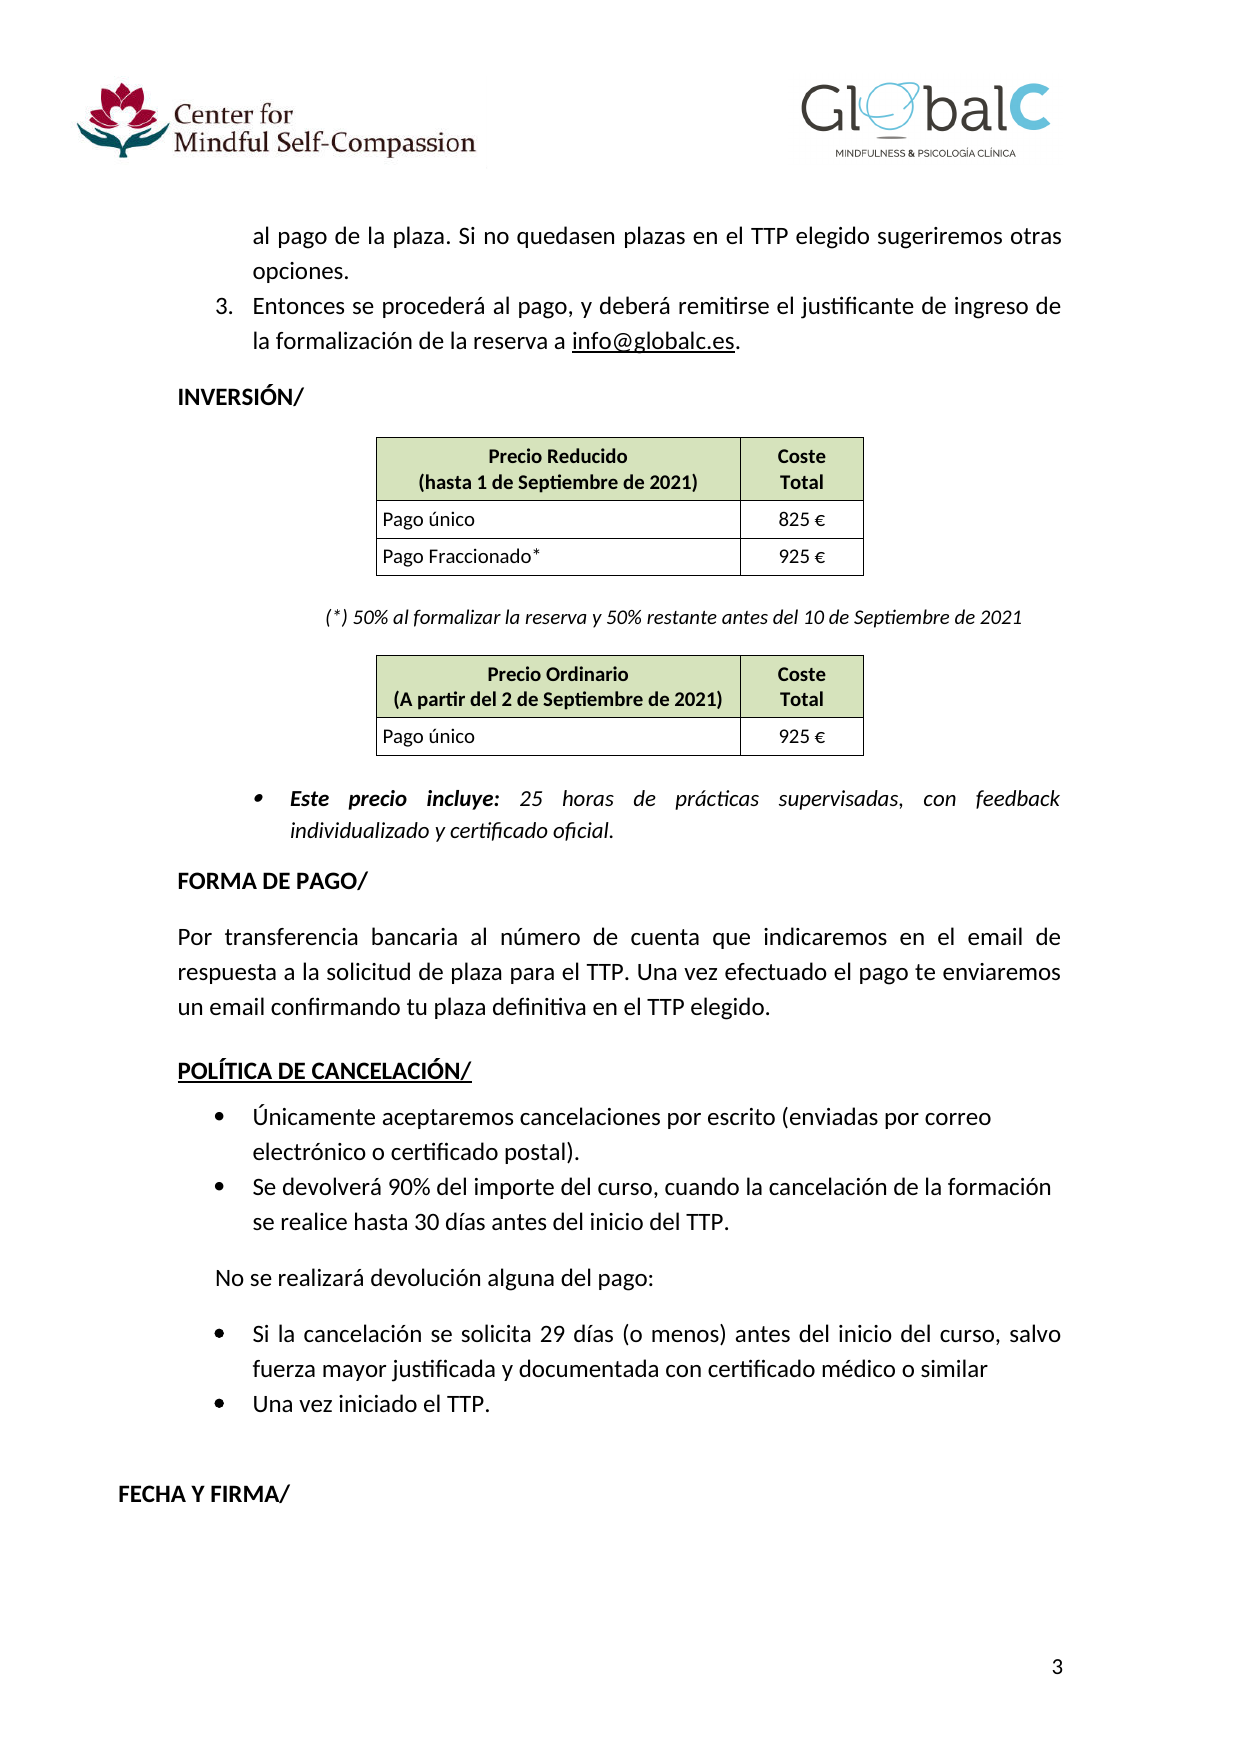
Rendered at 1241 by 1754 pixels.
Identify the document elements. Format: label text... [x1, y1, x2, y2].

list Este precio incluye: 25 horas de prácticas supervisadas, con feedback individualizado y certificado oficial. [252, 784, 1063, 844]
table_cell 925 € [741, 718, 863, 755]
list Se devolverá 90% del importe del curso, cuando la cancelación de la formación se realice hasta 30 días antes del inicio del TTP. [215, 1171, 1063, 1237]
text FORMA DE PAGO/ [177, 865, 1063, 896]
table_cell Pago único [377, 718, 740, 755]
list Si la cancelación se solicita 29 días (o menos) antes del inicio del curso, salvo fuerza mayor justificada y documentada con certificado médico o similar [215, 1318, 1063, 1383]
list Entonces se procederá al pago, y deberá remitirse el justificante de ingreso de la formalización de la reserva a info@globalc.es. [215, 291, 1063, 356]
text POLÍTICA DE CANCELACIÓN/ [177, 1055, 1063, 1086]
table_cell Pago Fraccionado* [377, 539, 740, 575]
table_header Coste Total [741, 656, 863, 717]
picture [70, 76, 488, 169]
text Por transferencia bancaria al número de cuenta que indicaremos en el email de respuesta a la solicitud de plaza para el TTP. Una vez efectuado el pago te enviaremos un email confirmando tu plaza definitiva en el TTP elegido. [177, 921, 1063, 1022]
table_header Precio Reducido (hasta 1 de Septiembre de 2021) [377, 438, 740, 500]
table_cell 825 € [741, 501, 863, 537]
text INVERSIÓN/ [177, 381, 1063, 412]
table_cell 925 € [741, 539, 863, 575]
text (*) 50% al formalizar la reserva y 50% restante antes del 10 de Septiembre de 2021 [250, 604, 1063, 630]
text FECHA Y FIRMA/ [118, 1479, 1063, 1509]
table_cell Pago único [377, 501, 740, 537]
picture [788, 73, 1063, 165]
table_header Coste Total [741, 438, 863, 500]
table_header Precio Ordinario (A partir del 2 de Septiembre de 2021) [377, 656, 740, 717]
text No se realizará devolución alguna del pago: [215, 1262, 1063, 1292]
list Únicamente aceptaremos cancelaciones por escrito (enviadas por correo electrónico o certificado postal). [215, 1101, 1063, 1167]
list Una vez iniciado el TTP. [215, 1388, 1063, 1418]
